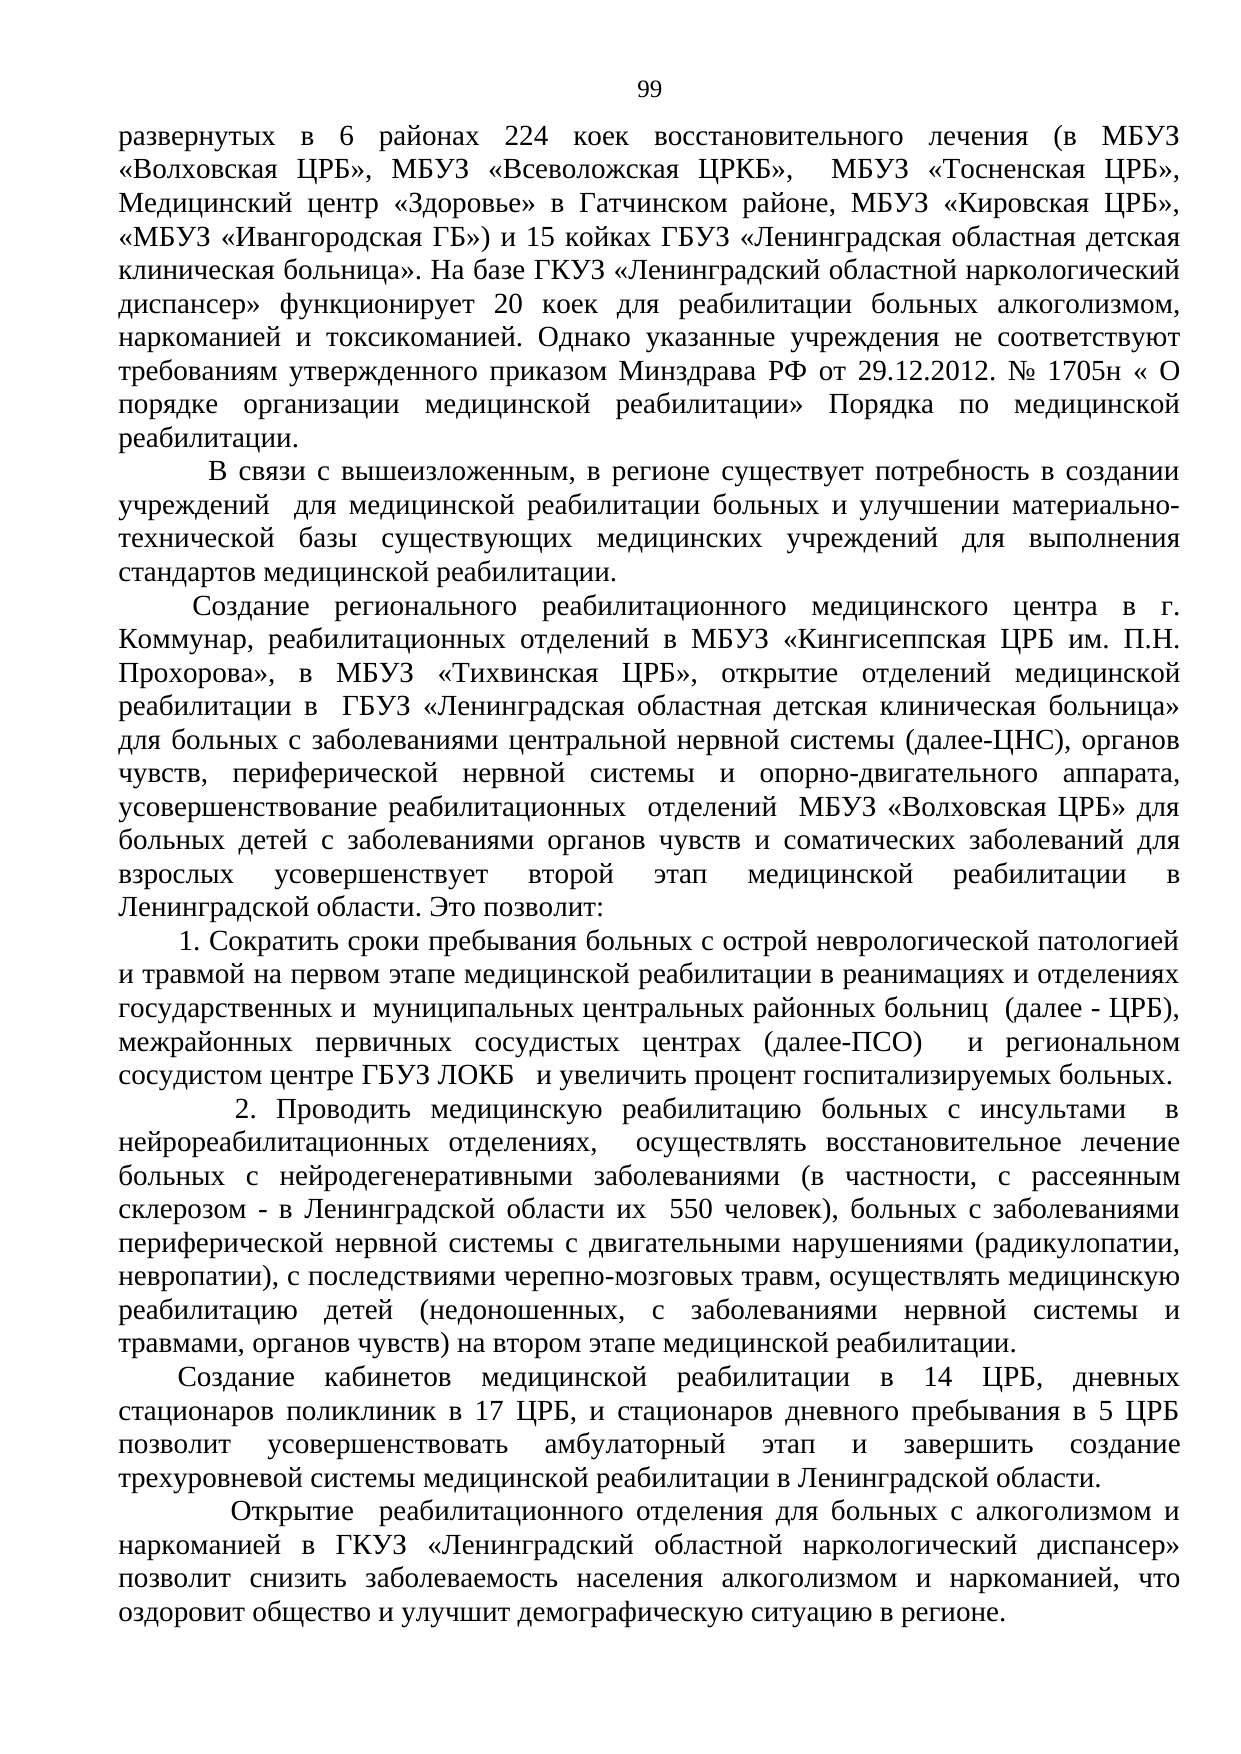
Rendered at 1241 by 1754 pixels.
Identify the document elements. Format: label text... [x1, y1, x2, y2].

text Создание регионального реабилитационного медицинского центра в г. Коммунар, реабилитационных отделений в МБУЗ «Кингисеппская ЦРБ им. П.Н. Прохорова», в МБУЗ «Тихвинская ЦРБ», открытие отделений медицинской реабилитации в ГБУЗ «Ленинградская областная детская клиническая больница» для больных с заболеваниями центральной нервной системы (далее-ЦНС), органов чувств, периферической нервной системы и опорно-двигательного аппарата, усовершенствование реабилитационных отделений МБУЗ «Волховская ЦРБ» для больных детей с заболеваниями органов чувств и соматических заболеваний для взрослых усовершенствует второй этап медицинской реабилитации в Ленинградской области. Это позволит: [118, 588, 1181, 923]
text 1. Сократить сроки пребывания больных с острой неврологической патологией и травмой на первом этапе медицинской реабилитации в реанимациях и отделениях государственных и муниципальных центральных районных больниц (далее - ЦРБ), межрайонных первичных сосудистых центрах (далее-ПСО) и региональном сосудистом центре ГБУЗ ЛОКБ и увеличить процент госпитализируемых больных. [118, 923, 1181, 1091]
text Открытие реабилитационного отделения для больных с алкоголизмом и наркоманией в ГКУЗ «Ленинградский областной наркологический диспансер» позволит снизить заболеваемость населения алкоголизмом и наркоманией, что оздоровит общество и улучшит демографическую ситуацию в регионе. [118, 1493, 1181, 1627]
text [118, 118, 1181, 453]
text В связи с вышеизложенным, в регионе существует потребность в создании учреждений для медицинской реабилитации больных и улучшении материально-технической базы существующих медицинских учреждений для выполнения стандартов медицинской реабилитации. [118, 453, 1181, 588]
text 2. Проводить медицинскую реабилитацию больных с инсультами в нейрореабилитационных отделениях, осуществлять восстановительное лечение больных с нейродегенеративными заболеваниями (в частности, с рассеянным склерозом - в Ленинградской области их 550 человек), больных с заболеваниями периферической нервной системы с двигательными нарушениями (радикулопатии, невропатии), с последствиями черепно-мозговых травм, осуществлять медицинскую реабилитацию детей (недоношенных, с заболеваниями нервной системы и травмами, органов чувств) на втором этапе медицинской реабилитации. [118, 1091, 1181, 1359]
text Создание кабинетов медицинской реабилитации в 14 ЦРБ, дневных стационаров поликлиник в 17 ЦРБ, и стационаров дневного пребывания в 5 ЦРБ позволит усовершенствовать амбулаторный этап и завершить создание трехуровневой системы медицинской реабилитации в Ленинградской области. [118, 1359, 1181, 1493]
